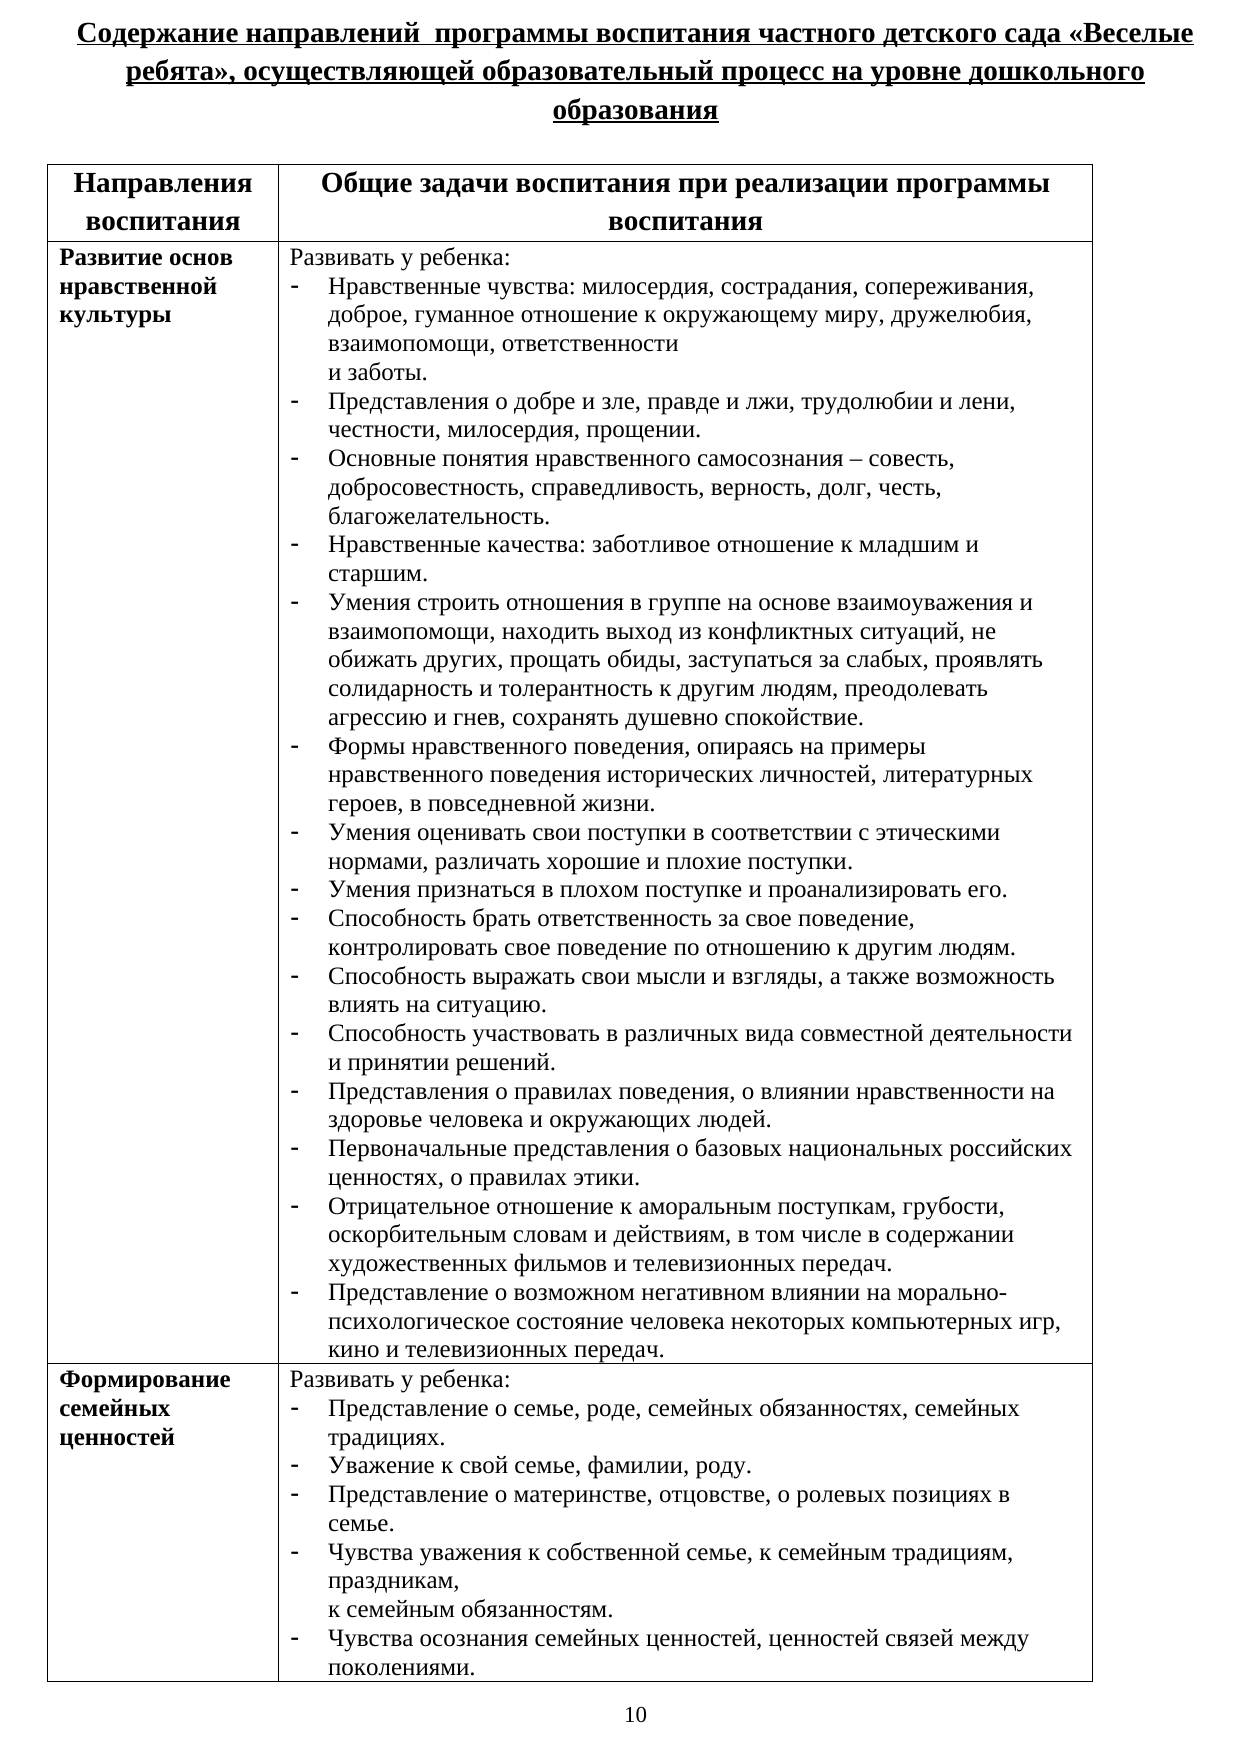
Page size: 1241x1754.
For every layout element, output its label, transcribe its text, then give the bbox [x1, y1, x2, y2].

table_cell Развивать у ребенка: Нравственные чувства: милосердия, сострадания, сопереживания, доброе, гуманное отношение к окружающему миру, дружелюбия, взаимопомощи, ответственности и заботы. Представления о добре и зле, правде и лжи, трудолюбии и лени, честности, милосердия, прощении. Основные понятия нравственного самосознания – совесть, добросовестность, справедливость, верность, долг, честь, благожелательность. Нравственные качества: заботливое отношение к младшим и старшим. Умения строить отношения в группе на основе взаимоуважения и взаимопомощи, находить выход из конфликтных ситуаций, не обижать других, прощать обиды, заступаться за слабых, проявлять солидарность и толерантность к другим людям, преодолевать агрессию и гнев, сохранять душевно спокойствие. Формы нравственного поведения, опираясь на примеры нравственного поведения исторических личностей, литературных героев, в повседневной жизни. Умения оценивать свои поступки в соответствии с этическими нормами, различать хорошие и плохие поступки. Умения признаться в плохом поступке и проанализировать его. Способность брать ответственность за свое поведение, контролировать свое поведение по отношению к другим людям. Способность выражать свои мысли и взгляды, а также возможность влиять на ситуацию. Способность участвовать в различных вида совместной деятельности и принятии решений. Представления о правилах поведения, о влиянии нравственности на здоровье человека и окружающих людей. Первоначальные представления о базовых национальных российских ценностях, о правилах этики. Отрицательное отношение к аморальным поступкам, грубости, оскорбительным словам и действиям, в том числе в содержании художественных фильмов и телевизионных передач. Представление о возможном негативном влиянии на морально-психологическое состояние человека некоторых компьютерных игр, кино и телевизионных передач. [279, 242, 1092, 1363]
table_cell Развитие основ нравственной культуры [48, 242, 278, 1363]
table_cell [48, 1364, 278, 1681]
table_header Общие задачи воспитания при реализации программы воспитания [279, 165, 1092, 241]
text Содержание направлений программы воспитания частного детского сада «Веселые ребята», осуществляющей образовательный процесс на уровне дошкольного образования [59, 15, 1211, 125]
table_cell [279, 1364, 1092, 1681]
table_header Направления воспитания [48, 165, 278, 241]
